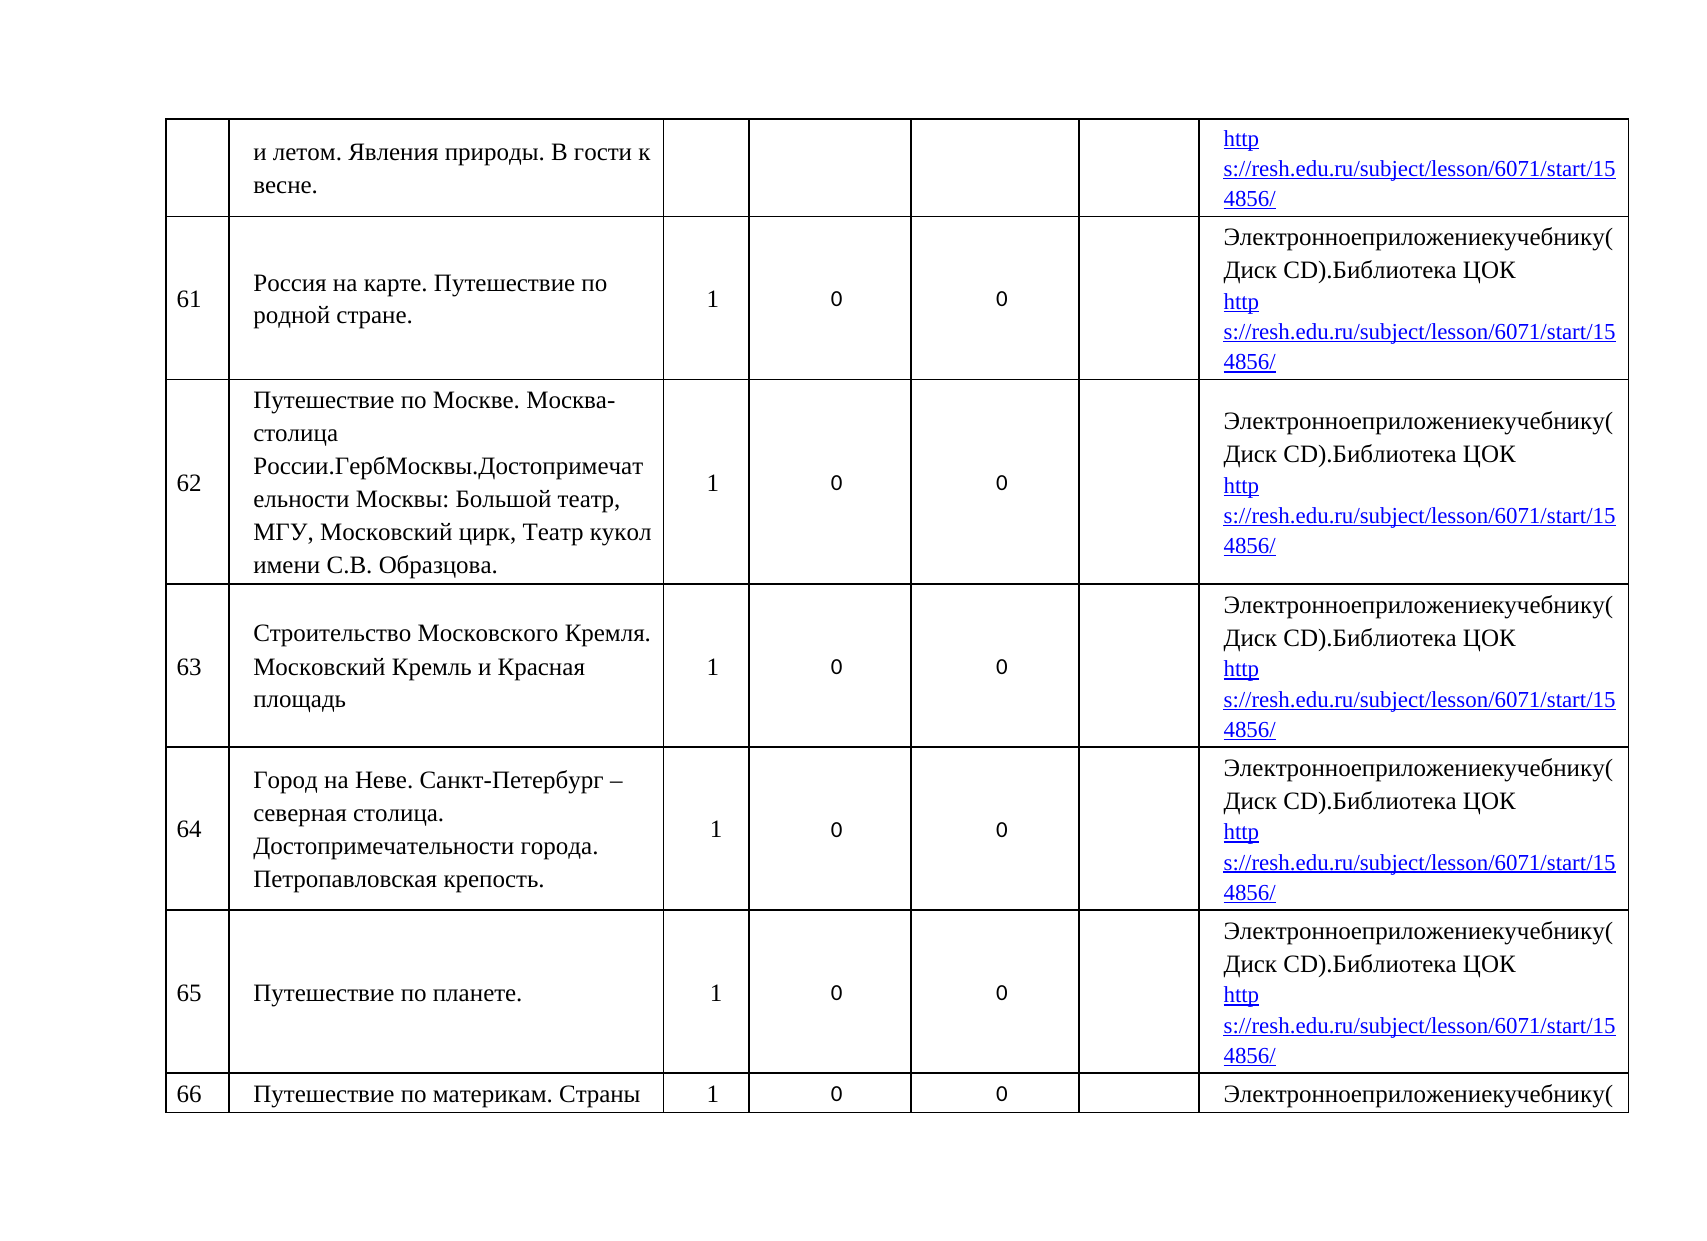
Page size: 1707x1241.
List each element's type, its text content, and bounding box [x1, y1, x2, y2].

table_cell Строительство Московского Кремля. Московский Кремль и Красная площадь [230, 585, 663, 746]
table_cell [230, 120, 663, 216]
table_cell 0 [912, 748, 1078, 909]
table_cell 61 [167, 217, 228, 378]
table_cell Город на Неве. Санкт-Петербург ‒ северная столица. Достопримечательности города. Петропавловская крепость. [230, 748, 663, 909]
table_cell 1 [664, 217, 748, 378]
table_cell 1 [664, 380, 748, 583]
table_cell Электронноеприложениекучебнику(Диск СD).Библиотека ЦОК https://resh.edu.ru/subject/lesson/6071/start/154856/ [1200, 217, 1628, 378]
table_cell 0 [912, 911, 1078, 1072]
table_cell 0 [750, 585, 910, 746]
table_cell 60 [167, 120, 228, 216]
table_cell 0 [912, 217, 1078, 378]
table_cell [1200, 1074, 1628, 1111]
table_cell 1 [664, 1074, 748, 1111]
table_cell 1 [664, 748, 748, 909]
table_cell [1080, 911, 1198, 1072]
table_cell 0 [750, 380, 910, 583]
table_cell 1 [664, 585, 748, 746]
table_cell 0 [750, 748, 910, 909]
table_cell [1080, 585, 1198, 746]
table_cell [1080, 120, 1198, 216]
table_cell Электронноеприложениекучебнику(Диск СD).Библиотека ЦОК https://resh.edu.ru/subject/lesson/6071/start/154856/ [1200, 911, 1628, 1072]
table_cell 0 [912, 1074, 1078, 1111]
table_cell 62 [167, 380, 228, 583]
table_cell Электронноеприложениекучебнику(Диск СD).Библиотека ЦОК https://resh.edu.ru/subject/lesson/6071/start/154856/ [1200, 748, 1628, 909]
table_cell Электронноеприложениекучебнику(Диск СD).Библиотека ЦОК https://resh.edu.ru/subject/lesson/6071/start/154856/ [1200, 585, 1628, 746]
table_cell 0 [750, 911, 910, 1072]
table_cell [230, 1074, 663, 1111]
table_cell 64 [167, 748, 228, 909]
table_cell 0 [750, 120, 910, 216]
table_cell Россия на карте. Путешествие по родной стране. [230, 217, 663, 378]
table_cell 65 [167, 911, 228, 1072]
table_cell [1080, 748, 1198, 909]
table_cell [1200, 120, 1628, 216]
table_cell Электронноеприложениекучебнику(Диск СD).Библиотека ЦОК https://resh.edu.ru/subject/lesson/6071/start/154856/ [1200, 380, 1628, 583]
table_cell 0 [912, 585, 1078, 746]
table_cell [1080, 380, 1198, 583]
table_cell Путешествие по Москве. Москва-столица России.ГербМосквы.Достопримечательности Москвы: Большой театр, МГУ, Московский цирк, Театр кукол имени С.В. Образцова. [230, 380, 663, 583]
table_cell [1080, 217, 1198, 378]
table_cell 63 [167, 585, 228, 746]
table_cell 0 [750, 1074, 910, 1111]
table_cell [1080, 1074, 1198, 1111]
table_cell Путешествие по планете. [230, 911, 663, 1072]
table_cell 0 [912, 380, 1078, 583]
table_cell 0 [912, 120, 1078, 216]
table_cell 66 [167, 1074, 228, 1111]
table_cell 0 [750, 217, 910, 378]
table_cell 1 [664, 120, 748, 216]
table_cell 1 [664, 911, 748, 1072]
